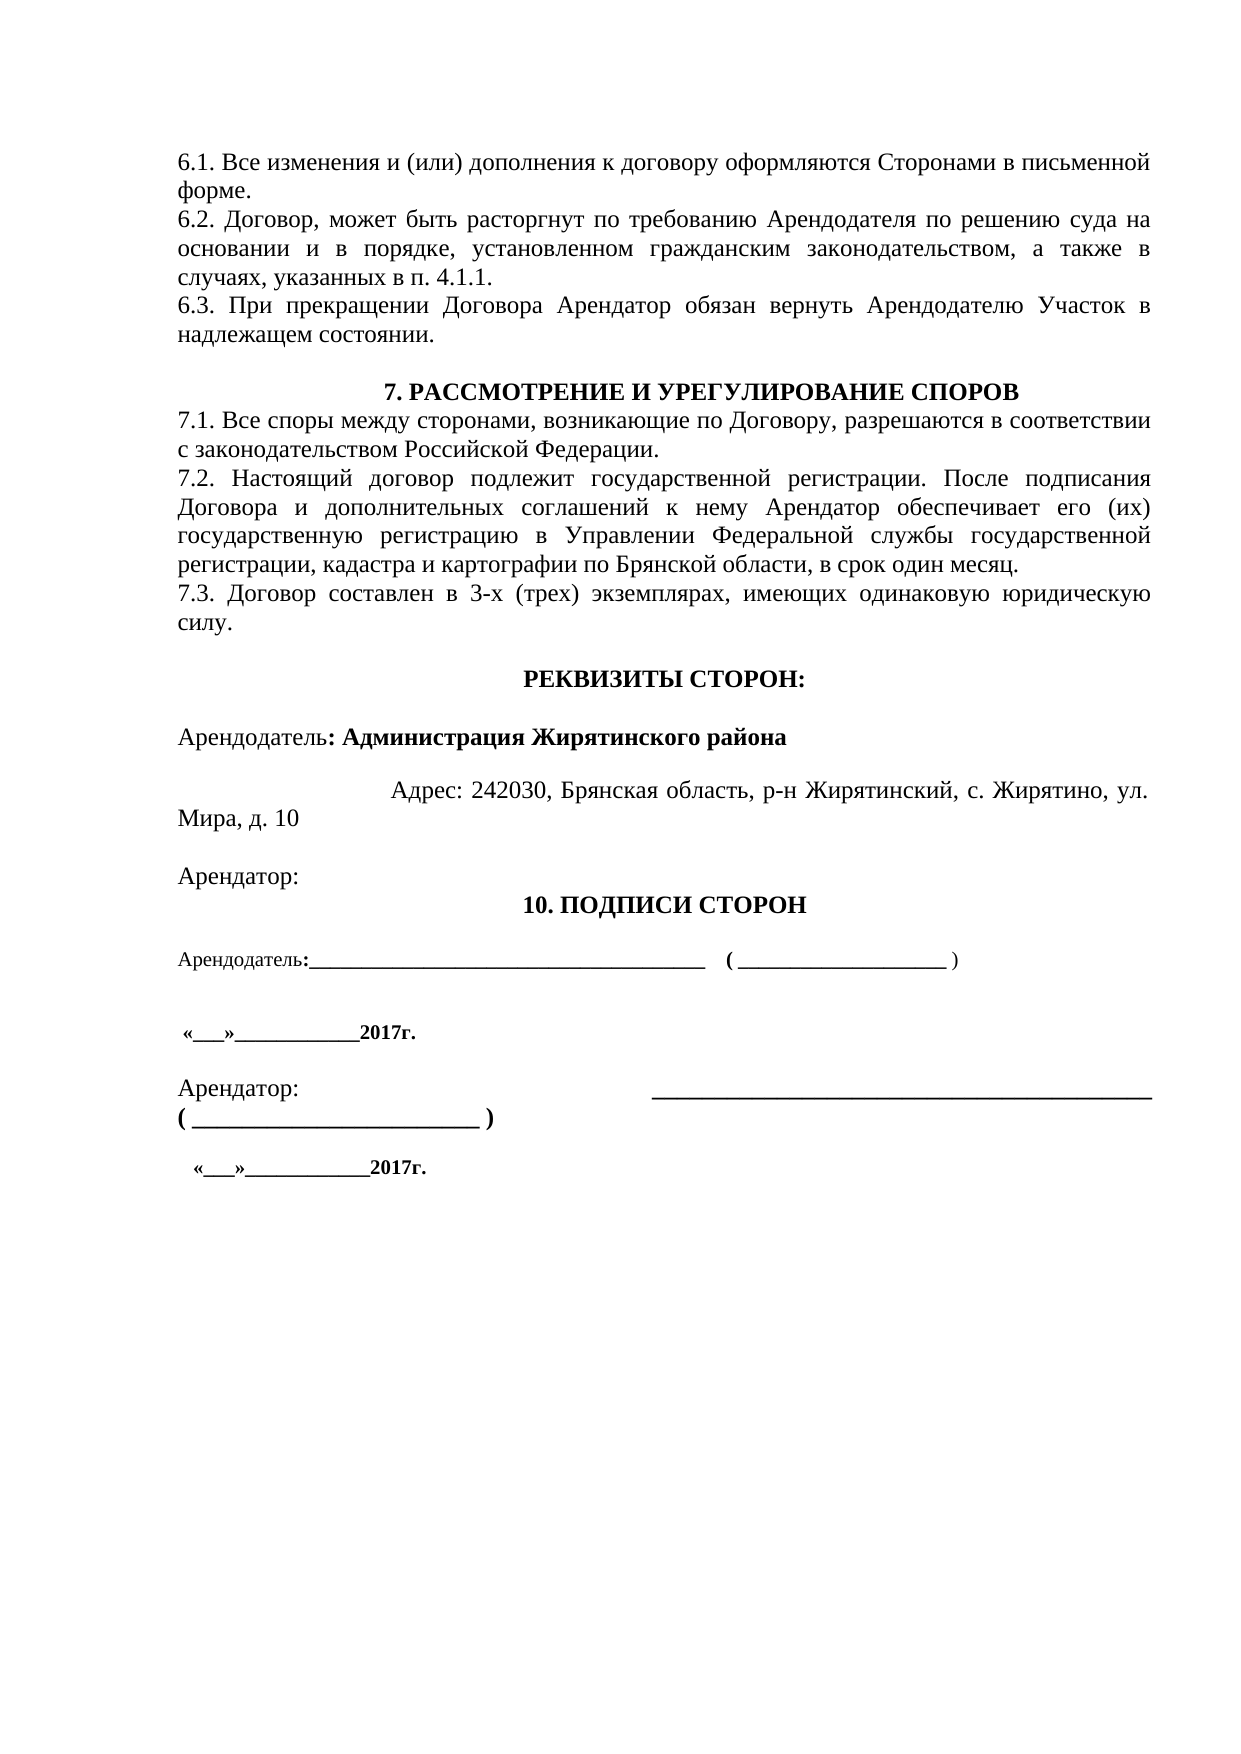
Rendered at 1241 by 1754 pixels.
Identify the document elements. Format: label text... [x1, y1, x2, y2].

text 7.2. Настоящий договор подлежит государственной регистрации. После подписания Договора и дополнительных соглашений к нему Арендатор обеспечивает его (их) государственную регистрацию в Управлении Федеральной службы государственной регистрации, кадастра и картографии по Брянской области, в срок один месяц. [177, 463, 1152, 578]
text Арендатор: [177, 861, 1152, 890]
text Арендатор: ________________________________________ ( _______________________ ) [177, 1073, 1152, 1131]
text 7.3. Договор составлен в 3-х (трех) экземплярах, имеющих одинаковую юридическую силу. [177, 578, 1152, 636]
text 10. ПОДПИСИ СТОРОН [177, 890, 1152, 918]
text Адрес: 242030, Брянская область, р-н Жирятинский, с. Жирятино, ул. Мира, д. 10 [177, 775, 1152, 832]
text «___»____________2017г. [177, 1155, 1152, 1179]
text Арендодатель:______________________________________ ( ____________________ ) [177, 947, 1152, 971]
text РЕКВИЗИТЫ СТОРОН: [177, 664, 1152, 693]
text 7.1. Все споры между сторонами, возникающие по Договору, разрешаются в соответствии с законодательством Российской Федерации. [177, 406, 1152, 463]
text Арендодатель: Администрация Жирятинского района [177, 722, 1152, 751]
text «___»____________2017г. [177, 1020, 1152, 1044]
text 6.2. Договор, может быть расторгнут по требованию Арендодателя по решению суда на основании и в порядке, установленном гражданским законодательством, а также в случаях, указанных в п. 4.1.1. [177, 204, 1152, 291]
text 6.3. При прекращении Договора Арендатор обязан вернуть Арендодателю Участок в надлежащем состоянии. [177, 291, 1152, 348]
text 7. РАССМОТРЕНИЕ И УРЕГУЛИРОВАНИЕ СПОРОВ [177, 377, 1152, 406]
text 6.1. Все изменения и (или) дополнения к договору оформляются Сторонами в письменной форме. [177, 147, 1152, 204]
